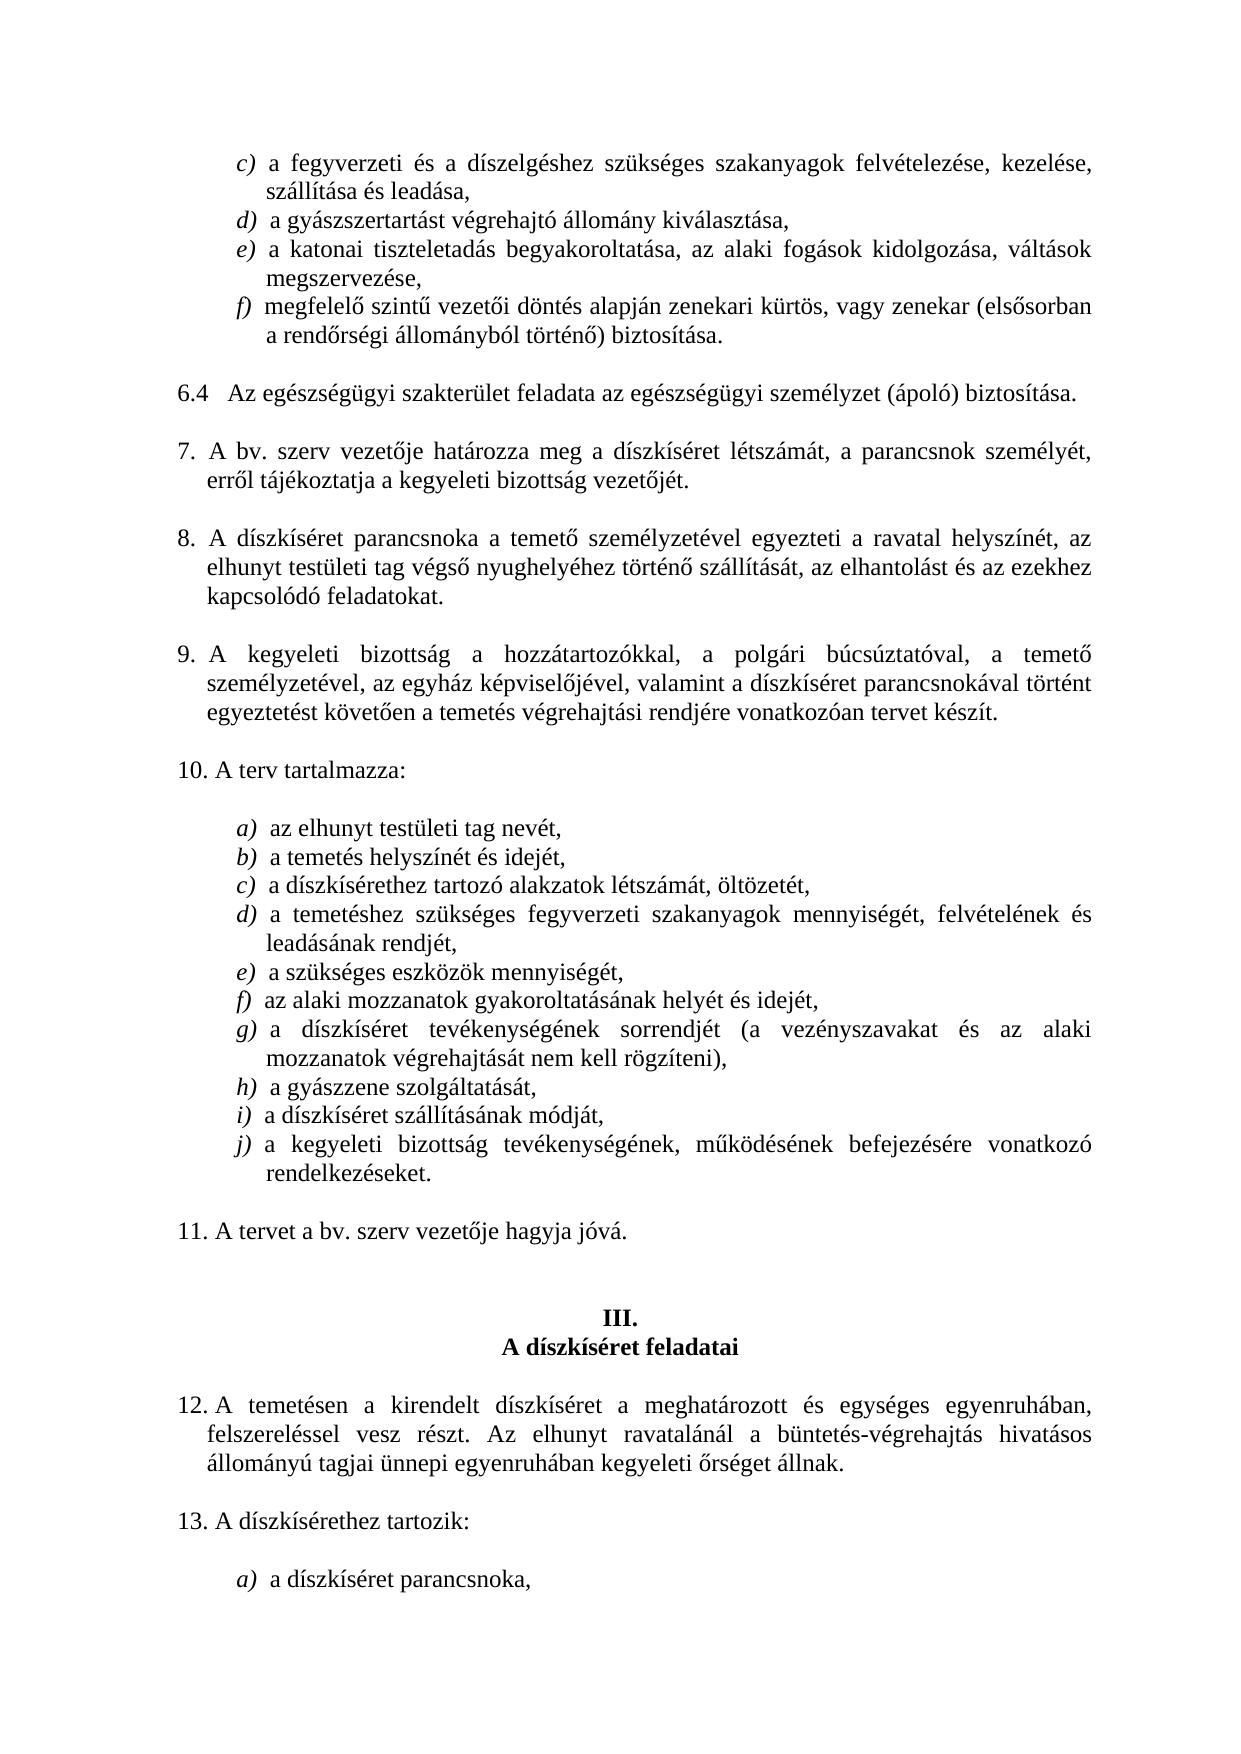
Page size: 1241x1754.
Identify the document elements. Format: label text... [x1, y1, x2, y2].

text e) a katonai tiszteletadás begyakoroltatása, az alaki fogások kidolgozása, váltások megszervezése, [236, 234, 1093, 291]
text c) a díszkísérethez tartozó alakzatok létszámát, öltözetét, [236, 871, 1093, 899]
text f) az alaki mozzanatok gyakoroltatásának helyét és idejét, [236, 986, 1093, 1014]
text j) a kegyeleti bizottság tevékenységének, működésének befejezésére vonatkozó rendelkezéseket. [236, 1129, 1093, 1187]
text f) megfelelő szintű vezetői döntés alapján zenekari kürtös, vagy zenekar (elsősorban a rendőrségi állományból történő) biztosítása. [236, 291, 1093, 349]
text e) a szükséges eszközök mennyiségét, [236, 957, 1093, 986]
text g) a díszkíséret tevékenységének sorrendjét (a vezényszavakat és az alaki mozzanatok végrehajtását nem kell rögzíteni), [236, 1014, 1093, 1072]
text d) a temetéshez szükséges fegyverzeti szakanyagok mennyiségét, felvételének és leadásának rendjét, [236, 899, 1093, 957]
text 7. A bv. szerv vezetője határozza meg a díszkíséret létszámát, a parancsnok személyét, erről tájékoztatja a kegyeleti bizottság vezetőjét. [177, 436, 1093, 494]
text i) a díszkíséret szállításának módját, [236, 1101, 1093, 1129]
text a) a díszkíséret parancsnoka, [236, 1564, 1093, 1593]
text 6.4 Az egészségügyi szakterület feladata az egészségügyi személyzet (ápoló) biztosítása. [177, 378, 1093, 407]
text 9. A kegyeleti bizottság a hozzátartozókkal, a polgári búcsúztatóval, a temető személyzetével, az egyház képviselőjével, valamint a díszkíséret parancsnokával történt egyeztetést követően a temetés végrehajtási rendjére vonatkozóan tervet készít. [177, 639, 1093, 726]
text d) a gyászszertartást végrehajtó állomány kiválasztása, [236, 205, 1093, 234]
text c) a fegyverzeti és a díszelgéshez szükséges szakanyagok felvételezése, kezelése, szállítása és leadása, [236, 148, 1093, 205]
text 13. A díszkísérethez tartozik: [177, 1506, 1093, 1535]
text a) az elhunyt testületi tag nevét, [236, 813, 1093, 842]
text 10. A terv tartalmazza: [177, 755, 1093, 784]
text 11. A tervet a bv. szerv vezetője hagyja jóvá. [177, 1216, 1093, 1245]
text b) a temetés helyszínét és idejét, [236, 842, 1093, 871]
text III. A díszkíséret feladatai [148, 1274, 1093, 1361]
text 12. A temetésen a kirendelt díszkíséret a meghatározott és egységes egyenruhában, felszereléssel vesz részt. Az elhunyt ravatalánál a büntetés-végrehajtás hivatásos állományú tagjai ünnepi egyenruhában kegyeleti őrséget állnak. [177, 1390, 1093, 1476]
text 8. A díszkíséret parancsnoka a temető személyzetével egyezteti a ravatal helyszínét, az elhunyt testületi tag végső nyughelyéhez történő szállítását, az elhantolást és az ezekhez kapcsolódó feladatokat. [177, 523, 1093, 610]
text h) a gyászzene szolgáltatását, [236, 1072, 1093, 1101]
